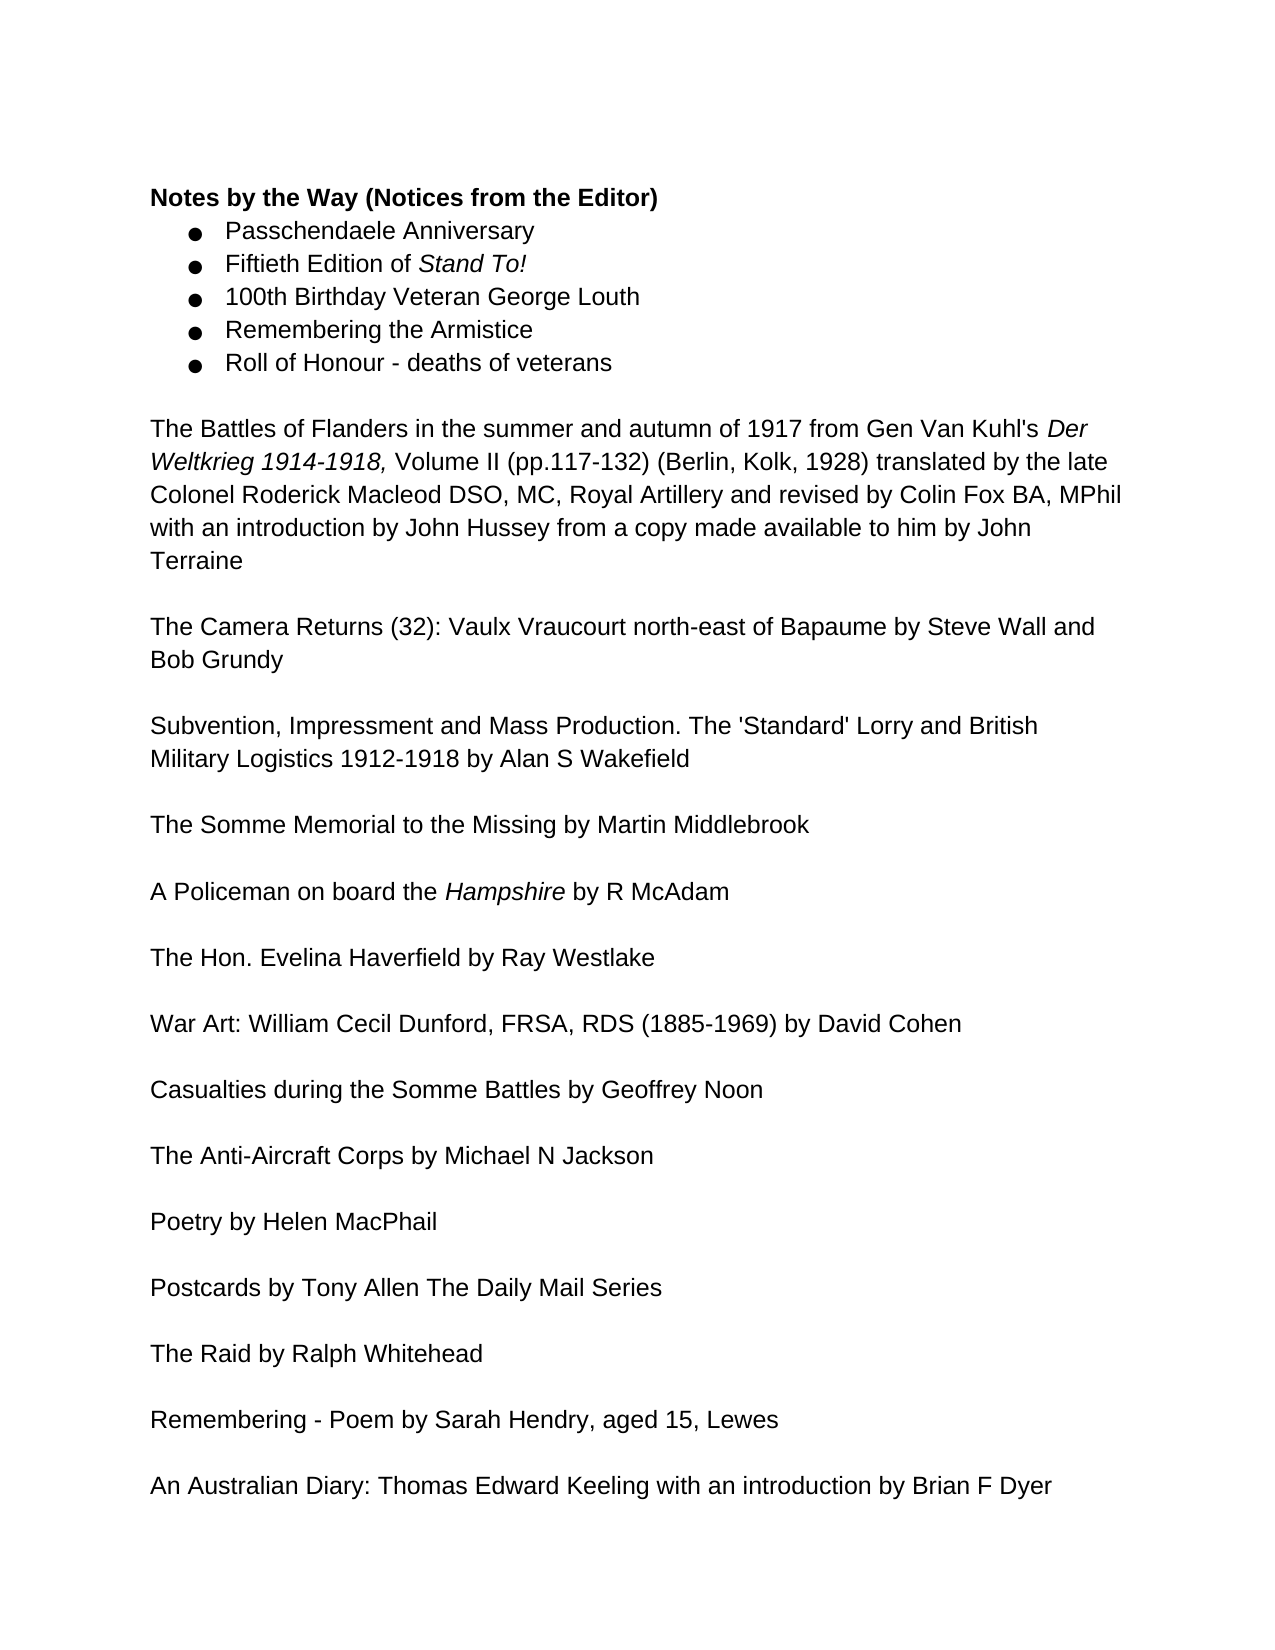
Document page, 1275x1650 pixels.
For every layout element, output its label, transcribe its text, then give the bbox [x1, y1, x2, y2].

text The Camera Returns (32): Vaulx Vraucourt north-east of Bapaume by Steve Wall and Bob Grundy [150, 612, 1125, 674]
text The Raid by Ralph Whitehead [150, 1339, 1125, 1367]
text Notes by the Way (Notices from the Editor) [150, 183, 1125, 212]
text The Battles of Flanders in the summer and autumn of 1917 from Gen Van Kuhl's Der Weltkrieg 1914-1918, Volume II (pp.117-132) (Berlin, Kolk, 1928) translated by the late Colonel Roderick Macleod DSO, MC, Royal Artillery and revised by Colin Fox BA, MPhil with an introduction by John Hussey from a copy made available to him by John Terraine [150, 414, 1125, 575]
list Roll of Honour - deaths of veterans [187, 348, 1125, 377]
list Passchendaele Anniversary [187, 216, 1125, 245]
text Subvention, Impressment and Mass Production. The 'Standard' Lorry and British Military Logistics 1912-1918 by Alan S Wakefield [150, 711, 1125, 773]
list 100th Birthday Veteran George Louth [187, 282, 1125, 311]
text An Australian Diary: Thomas Edward Keeling with an introduction by Brian F Dyer [150, 1471, 1125, 1499]
text Poetry by Helen MacPhail [150, 1207, 1125, 1235]
text Postcards by Tony Allen The Daily Mail Series [150, 1273, 1125, 1301]
text War Art: William Cecil Dunford, FRSA, RDS (1885-1969) by David Cohen [150, 1008, 1125, 1037]
list Fiftieth Edition of Stand To! [187, 249, 1125, 278]
text A Policeman on board the Hampshire by R McAdam [150, 876, 1125, 905]
text Remembering - Poem by Sarah Hendry, aged 15, Lewes [150, 1405, 1125, 1433]
text Casualties during the Somme Battles by Geoffrey Noon [150, 1074, 1125, 1103]
text The Hon. Evelina Haverfield by Ray Westlake [150, 942, 1125, 971]
text The Somme Memorial to the Missing by Martin Middlebrook [150, 810, 1125, 839]
list Remembering the Armistice [187, 315, 1125, 344]
text The Anti-Aircraft Corps by Michael N Jackson [150, 1141, 1125, 1169]
